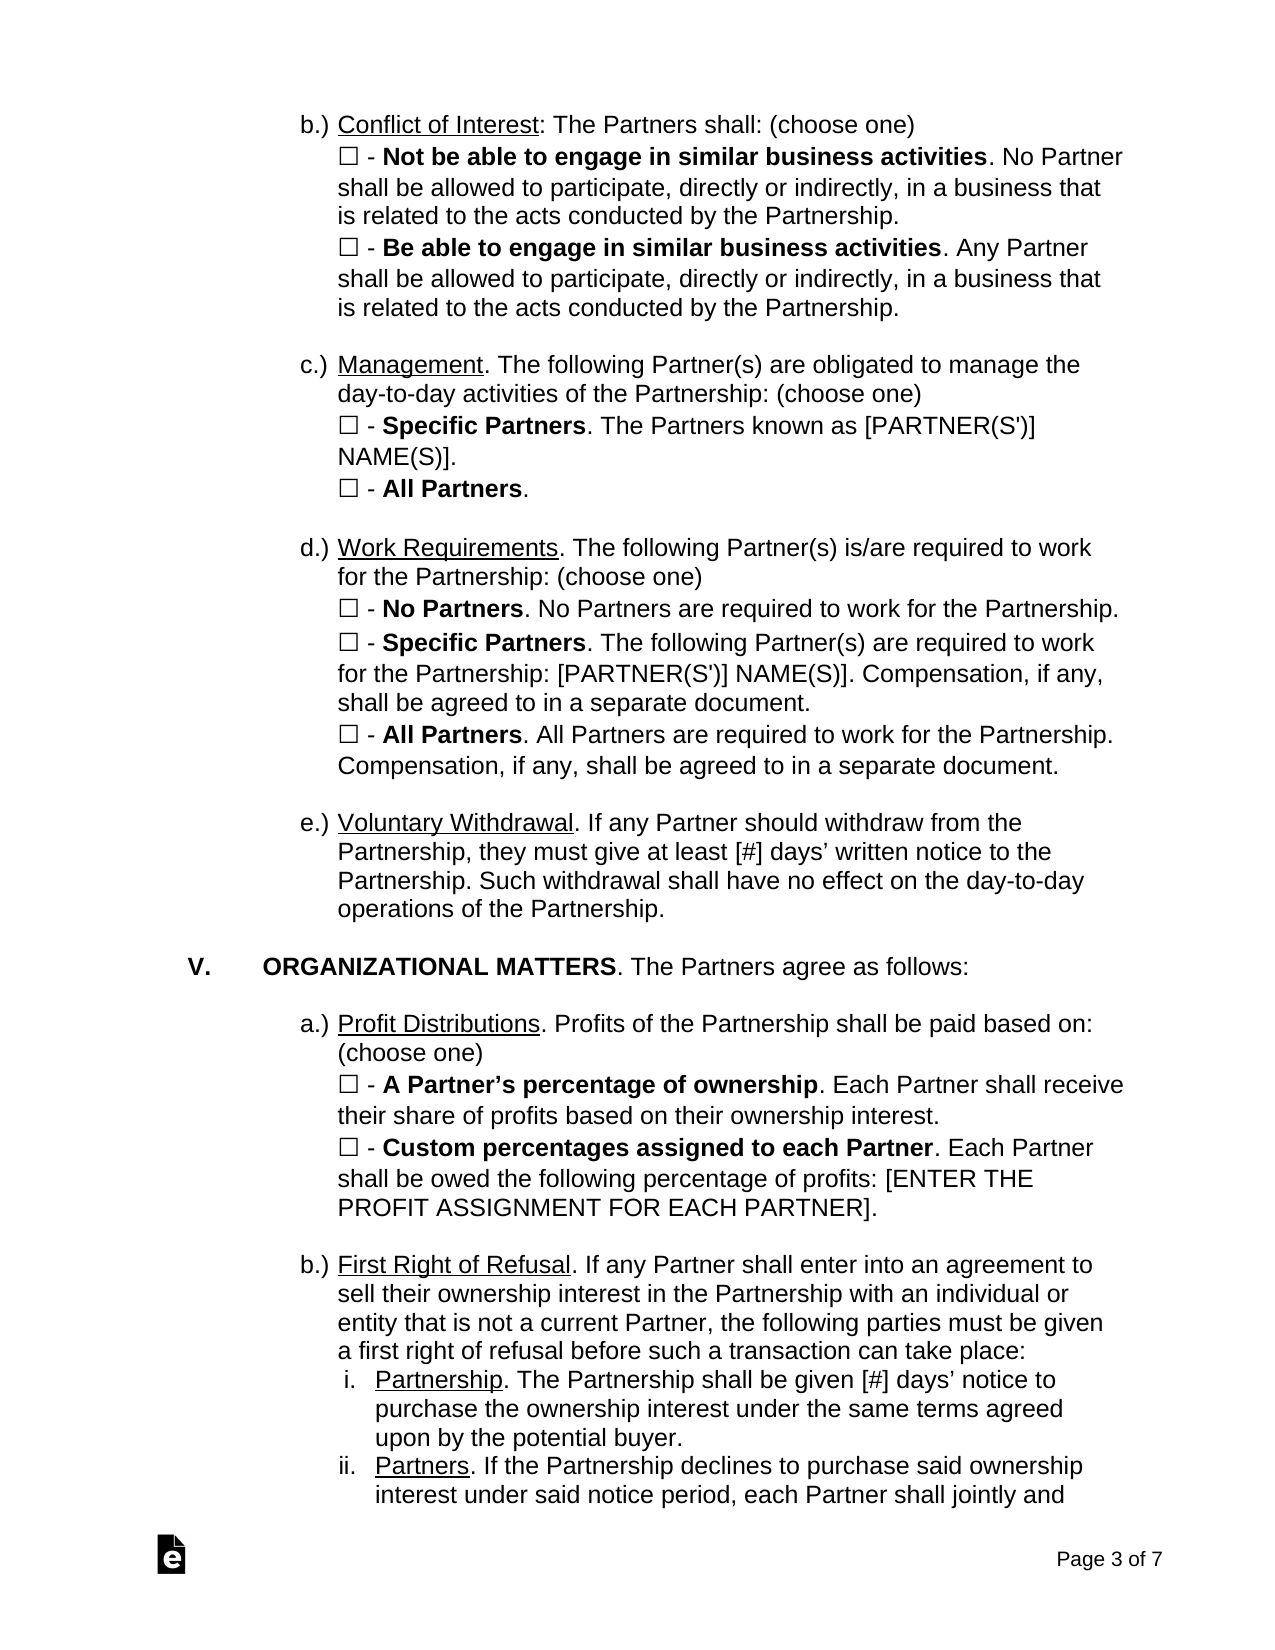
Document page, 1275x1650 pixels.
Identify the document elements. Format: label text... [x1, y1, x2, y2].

list ORGANIZATIONAL MATTERS. The Partners agree as follows: [187, 952, 1125, 981]
list - Custom percentages assigned to each Partner. Each Partner shall be owed the following percentage of profits: [ENTER THE PROFIT ASSIGNMENT FOR EACH PARTNER]. [337, 1130, 1125, 1221]
text - Specific Partners. The Partners known as [PARTNER(S')] NAME(S)]. [337, 408, 1125, 471]
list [356, 1451, 1125, 1509]
list Partnership. The Partnership shall be given [#] days’ notice to purchase the ownership interest under the same terms agreed upon by the potential buyer. [356, 1365, 1125, 1451]
list Profit Distributions. Profits of the Partnership shall be paid based on: (choose one) [300, 1009, 1125, 1067]
picture [150, 1533, 192, 1575]
text - All Partners. All Partners are required to work for the Partnership. Compensation, if any, shall be agreed to in a separate document. [337, 717, 1125, 779]
list - Not be able to engage in similar business activities. No Partner shall be allowed to participate, directly or indirectly, in a business that is related to the acts conducted by the Partnership. [337, 138, 1125, 230]
list - Be able to engage in similar business activities. Any Partner shall be allowed to participate, directly or indirectly, in a business that is related to the acts conducted by the Partnership. [337, 230, 1125, 322]
list Voluntary Withdrawal. If any Partner should withdraw from the Partnership, they must give at least [#] days’ written notice to the Partnership. Such withdrawal shall have no effect on the day-to-day operations of the Partnership. [300, 808, 1125, 923]
list Conflict of Interest: The Partners shall: (choose one) [300, 110, 1125, 138]
text - No Partners. No Partners are required to work for the Partnership. [337, 591, 1125, 625]
text - Specific Partners. The following Partner(s) are required to work for the Partnership: [PARTNER(S')] NAME(S)]. Compensation, if any, shall be agreed to in a separate document. [337, 625, 1125, 717]
list Management. The following Partner(s) are obligated to manage the day-to-day activities of the Partnership: (choose one) [300, 350, 1125, 408]
list - A Partner’s percentage of ownership. Each Partner shall receive their share of profits based on their ownership interest. [337, 1067, 1125, 1130]
text - All Partners. [337, 471, 1125, 505]
list First Right of Refusal. If any Partner shall enter into an agreement to sell their ownership interest in the Partnership with an individual or entity that is not a current Partner, the following parties must be given a first right of refusal before such a transaction can take place: [300, 1250, 1125, 1365]
list Work Requirements. The following Partner(s) is/are required to work for the Partnership: (choose one) [300, 533, 1125, 591]
